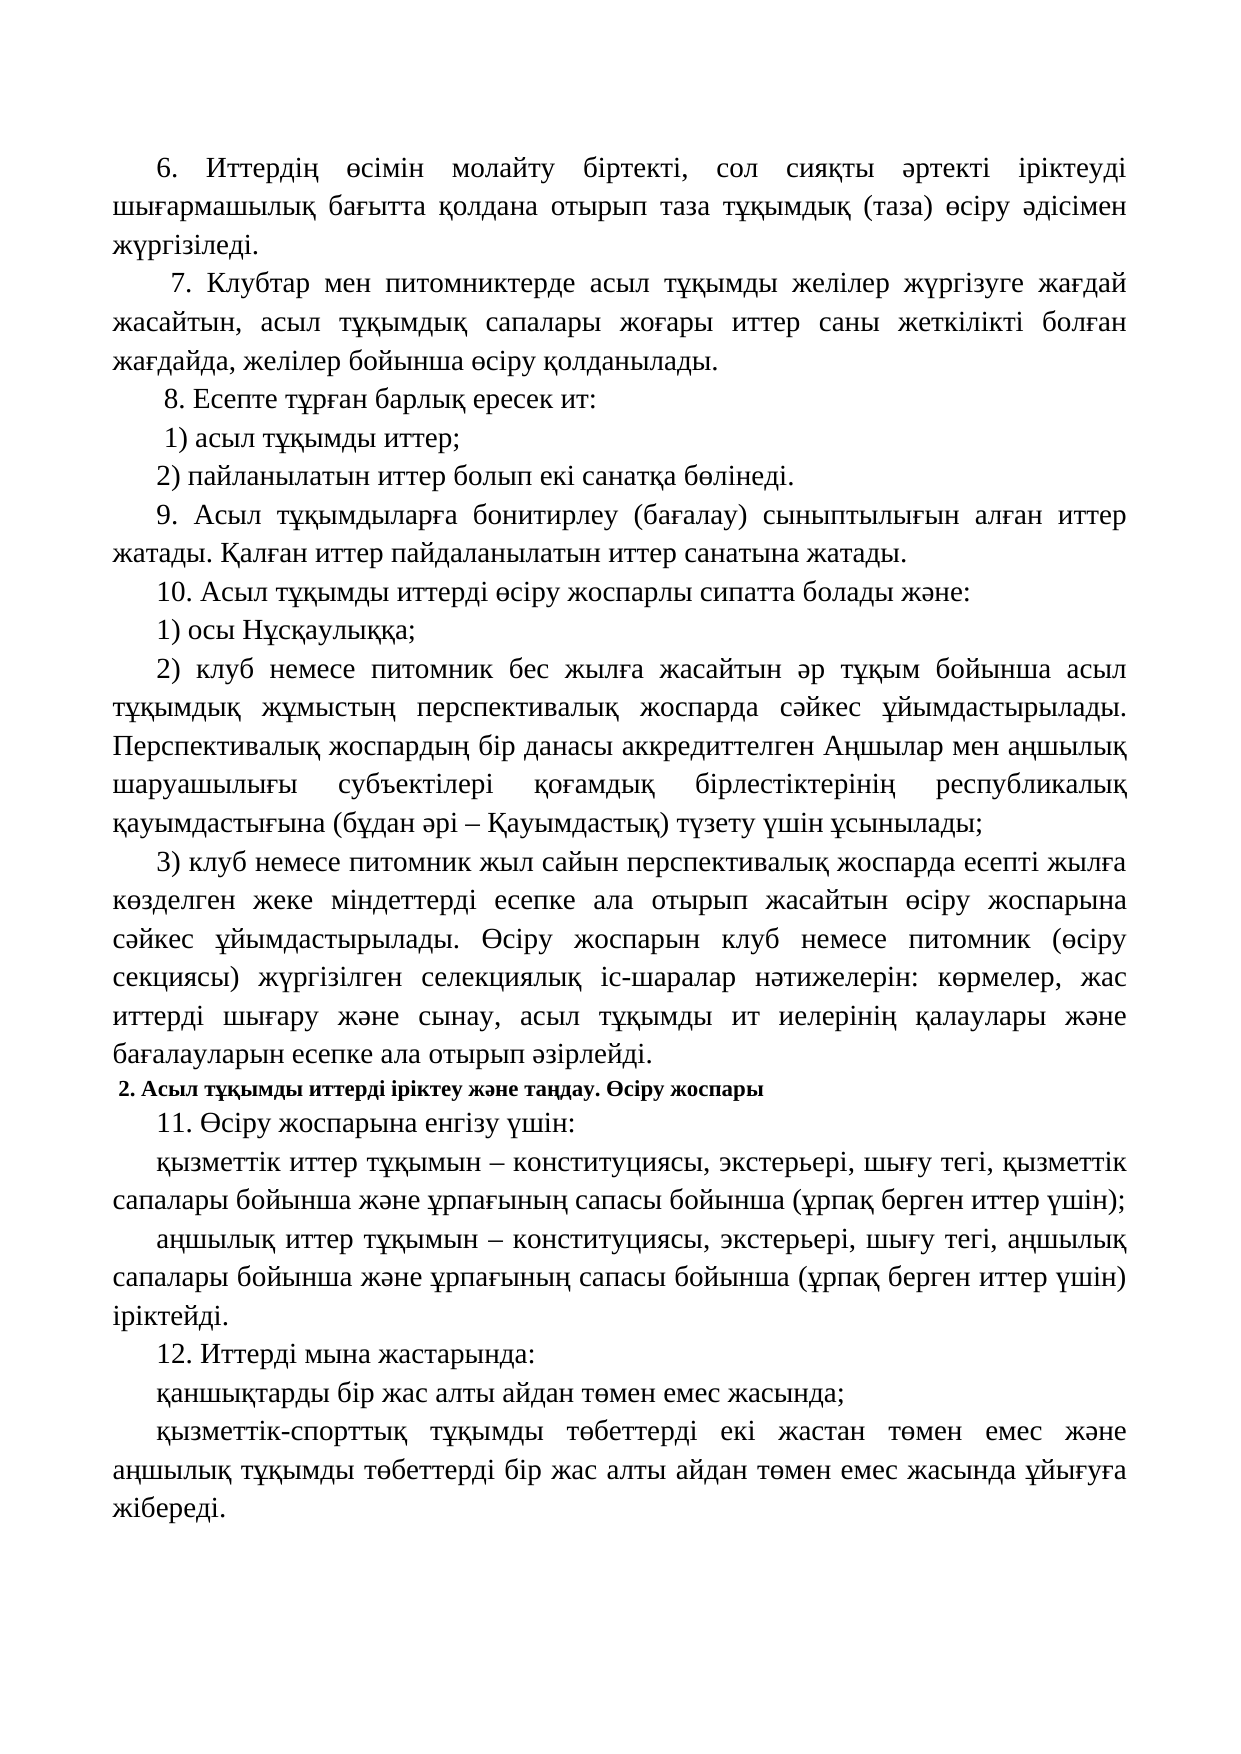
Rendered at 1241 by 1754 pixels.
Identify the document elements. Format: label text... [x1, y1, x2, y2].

text 2. Асыл тұқымды иттерді іріктеу және таңдау. Өсіру жоспары [112, 1075, 1128, 1101]
text қаншықтарды бір жас алты айдан төмен емес жасында; [112, 1375, 1128, 1408]
text 7. Клубтар мен питомниктерде асыл тұқымды желілер жүргізуге жағдай жасайтын, асыл тұқымдық сапалары жоғары иттер саны жеткілікті болған жағдайда, желілер бойынша өсіру қолданылады. [112, 266, 1128, 376]
text аңшылық иттер тұқымын – конституциясы, экстерьері, шығу тегі, аңшылық сапалары бойынша және ұрпағының сапасы бойынша (ұрпақ берген иттер үшін) іріктейді. [112, 1221, 1128, 1331]
text 2) клуб немесе питомник бес жылға жасайтын әр тұқым бойынша асыл тұқымдық жұмыстың перспективалық жоспарда сәйкес ұйымдастырылады. Перспективалық жоспардың бір данасы аккредиттелген Аңшылар мен аңшылық шаруашылығы субъектілері қоғамдық бірлестіктерінің республикалық қауымдастығына (бұдан әрі – Қауымдастық) түзету үшін ұсынылады; [112, 651, 1128, 839]
text 12. Иттерді мына жастарында: [112, 1336, 1128, 1370]
text 1) асыл тұқымды иттер; [112, 420, 1128, 453]
text 8. Есепте тұрған барлық ересек ит: [112, 381, 1128, 415]
text 11. Өсіру жоспарына енгізу үшін: [112, 1105, 1128, 1139]
text 1) осы Нұсқаулыққа; [112, 612, 1128, 646]
text 10. Асыл тұқымды иттерді өсіру жоспарлы сипатта болады және: [112, 574, 1128, 607]
text 3) клуб немесе питомник жыл сайын перспективалық жоспарда есепті жылға көзделген жеке міндеттерді есепке ала отырып жасайтын өсіру жоспарына сәйкес ұйымдастырылады. Өсіру жоспарын клуб немесе питомник (өсіру секциясы) жүргізілген селекциялық іс-шаралар нәтижелерін: көрмелер, жас иттерді шығару және сынау, асыл тұқымды ит иелерінің қалаулары және бағалауларын есепке ала отырып әзірлейді. [112, 844, 1128, 1070]
text қызметтік иттер тұқымын – конституциясы, экстерьері, шығу тегі, қызметтік сапалары бойынша және ұрпағының сапасы бойынша (ұрпақ берген иттер үшін); [112, 1144, 1128, 1216]
text 2) пайланылатын иттер болып екі санатқа бөлінеді. [112, 458, 1128, 492]
text 6. Иттердің өсімін молайту біртекті, сол сияқты әртекті іріктеуді шығармашылық бағытта қолдана отырып таза тұқымдық (таза) өсіру әдісімен жүргізіледі. [112, 150, 1128, 261]
text 9. Асыл тұқымдыларға бонитирлеу (бағалау) сыныптылығын алған иттер жатады. Қалған иттер пайдаланылатын иттер санатына жатады. [112, 497, 1128, 569]
text қызметтік-спорттық тұқымды төбеттерді екі жастан төмен емес және аңшылық тұқымды төбеттерді бір жас алты айдан төмен емес жасында ұйығуға жібереді. [112, 1413, 1128, 1524]
